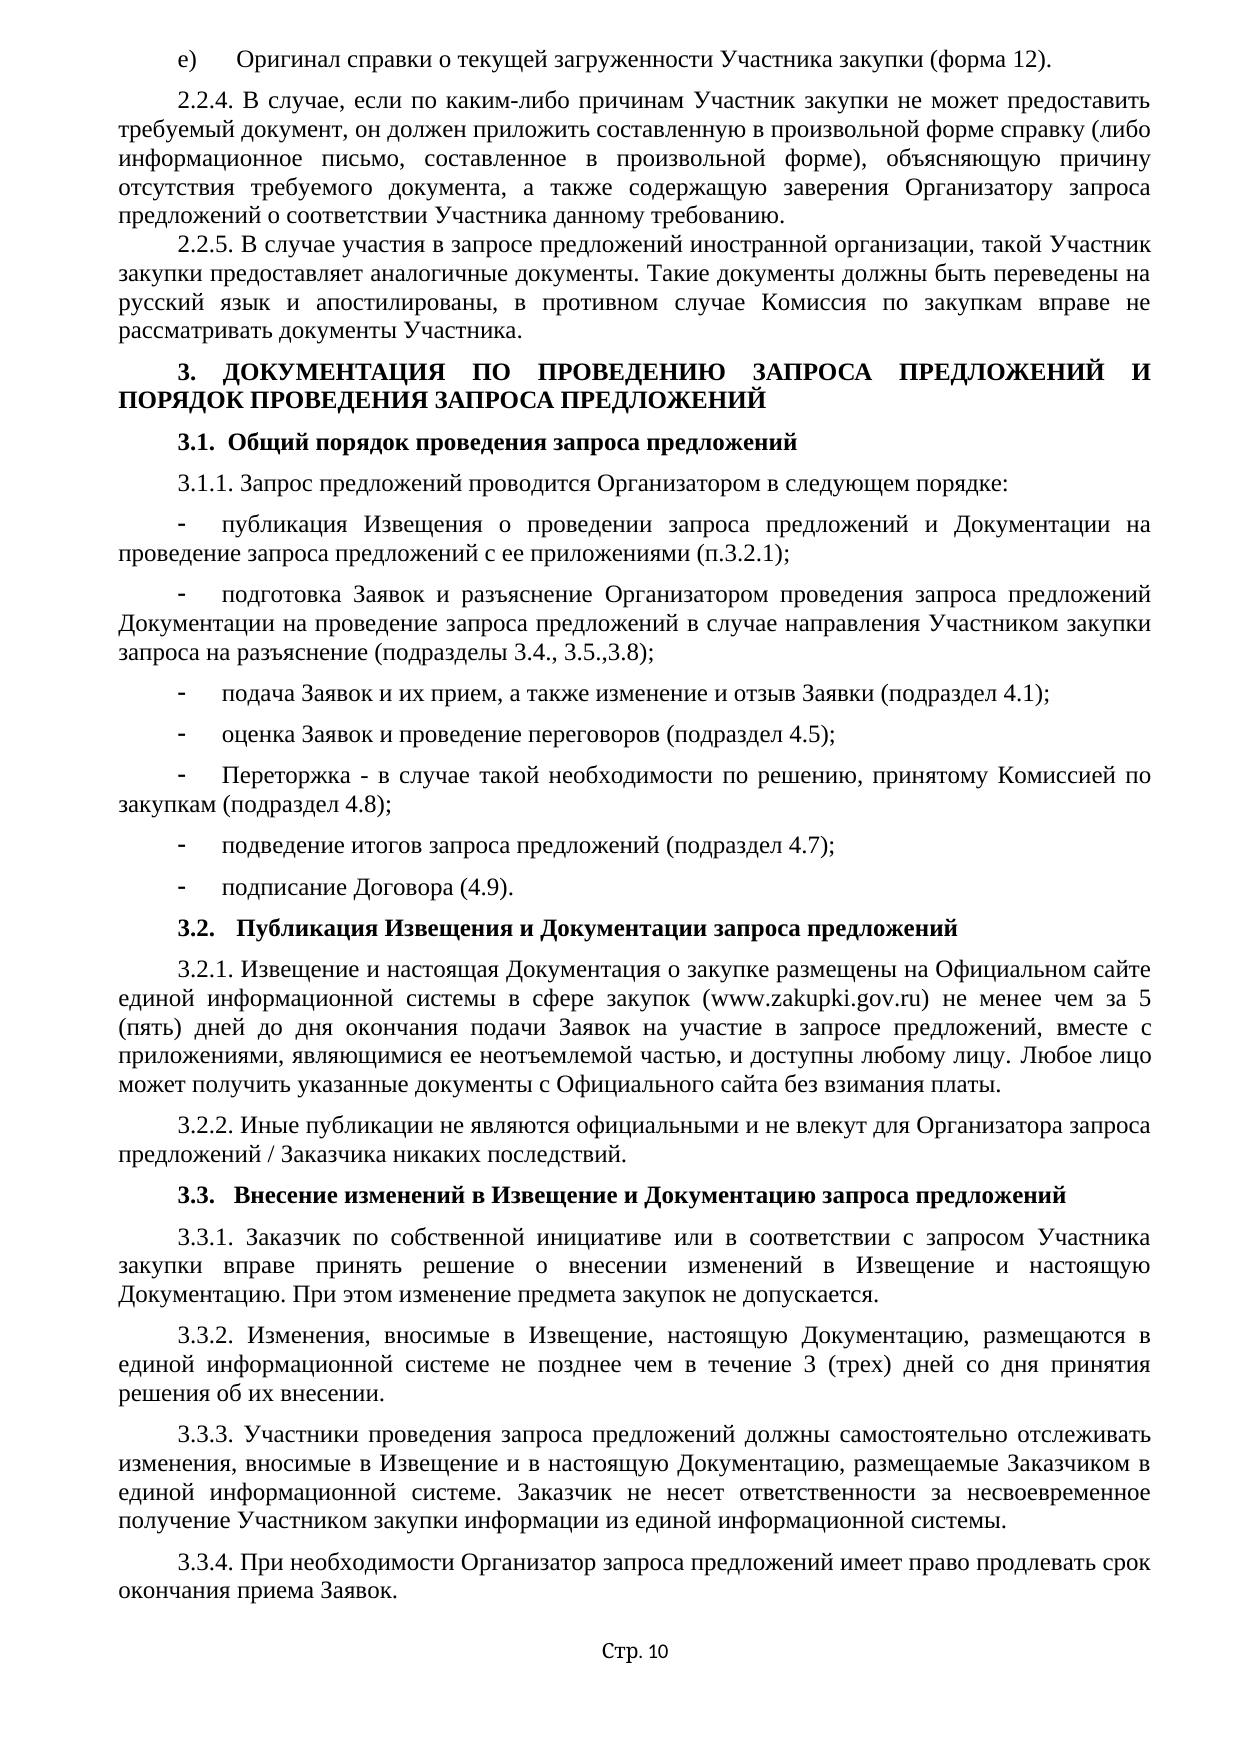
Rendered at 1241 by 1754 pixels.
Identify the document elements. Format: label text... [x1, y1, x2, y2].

list оценка Заявок и проведение переговоров (подраздел 4.5); [118, 719, 1152, 748]
list подписание Договора (4.9). [118, 872, 1152, 901]
text 3.2.1. Извещение и настоящая Документация о закупке размещены на Официальном сайте единой информационной системы в сфере закупок (www.zakupki.gov.ru) не менее чем за 5 (пять) дней до дня окончания подачи Заявок на участие в запросе предложений, вместе с приложениями, являющимися ее неотъемлемой частью, и доступны любому лицу. Любое лицо может получить указанные документы с Официального сайта без взимания платы. [118, 954, 1152, 1098]
text 3.3.3. Участники проведения запроса предложений должны самостоятельно отслеживать изменения, вносимые в Извещение и в настоящую Документацию, размещаемые Заказчиком в единой информационной системе. Заказчик не несет ответственности за несвоевременное получение Участником закупки информации из единой информационной системы. [118, 1419, 1152, 1534]
list Переторжка - в случае такой необходимости по решению, принятому Комиссией по закупкам (подраздел 4.8); [118, 761, 1152, 818]
text 3.1. Общий порядок проведения запроса предложений [118, 427, 1152, 456]
list публикация Извещения о проведении запроса предложений и Документации на проведение запроса предложений с ее приложениями (п.3.2.1); [118, 509, 1152, 567]
list Оригинал справки о текущей загруженности Участника закупки (форма 12). [118, 44, 1152, 73]
text 3.3.4. При необходимости Организатор запроса предложений имеет право продлевать срок окончания приема Заявок. [118, 1547, 1152, 1604]
list подготовка Заявок и разъяснение Организатором проведения запроса предложений Документации на проведение запроса предложений в случае направления Участником закупки запроса на разъяснение (подразделы 3.4., 3.5.,3.8); [118, 579, 1152, 666]
text 2.2.5. В случае участия в запросе предложений иностранной организации, такой Участник закупки предоставляет аналогичные документы. Такие документы должны быть переведены на русский язык и апостилированы, в противном случае Комиссия по закупкам вправе не рассматривать документы Участника. [118, 229, 1152, 344]
text 2.2.4. В случае, если по каким-либо причинам Участник закупки не может предоставить требуемый документ, он должен приложить составленную в произвольной форме справку (либо информационное письмо, составленное в произвольной форме), объясняющую причину отсутствия требуемого документа, а также содержащую заверения Организатору запроса предложений о соответствии Участника данному требованию. [118, 86, 1152, 229]
subtitle 3.3. Внесение изменений в Извещение и Документацию запроса предложений [118, 1181, 1152, 1209]
list подача Заявок и их прием, а также изменение и отзыв Заявки (подраздел 4.1); [118, 678, 1152, 707]
text 3.1.1. Запрос предложений проводится Организатором в следующем порядке: [118, 468, 1152, 497]
text 3.3.2. Изменения, вносимые в Извещение, настоящую Документацию, размещаются в единой информационной системе не позднее чем в течение 3 (трех) дней со дня принятия решения об их внесении. [118, 1321, 1152, 1407]
text 3.3.1. Заказчик по собственной инициативе или в соответствии с запросом Участника закупки вправе принять решение о внесении изменений в Извещение и настоящую Документацию. При этом изменение предмета закупок не допускается. [118, 1222, 1152, 1308]
list подведение итогов запроса предложений (подраздел 4.7); [118, 831, 1152, 859]
list Публикация Извещения и Документации запроса предложений [118, 913, 1152, 942]
subtitle 3. ДОКУМЕНТАЦИЯ ПО ПРОВЕДЕНИЮ ЗАПРОСА ПРЕДЛОЖЕНИЙ И ПОРЯДОК ПРОВЕДЕНИЯ ЗАПРОСА ПРЕДЛОЖЕНИЙ [118, 357, 1152, 414]
text 3.2.2. Иные публикации не являются официальными и не влекут для Организатора запроса предложений / Заказчика никаких последствий. [118, 1111, 1152, 1168]
